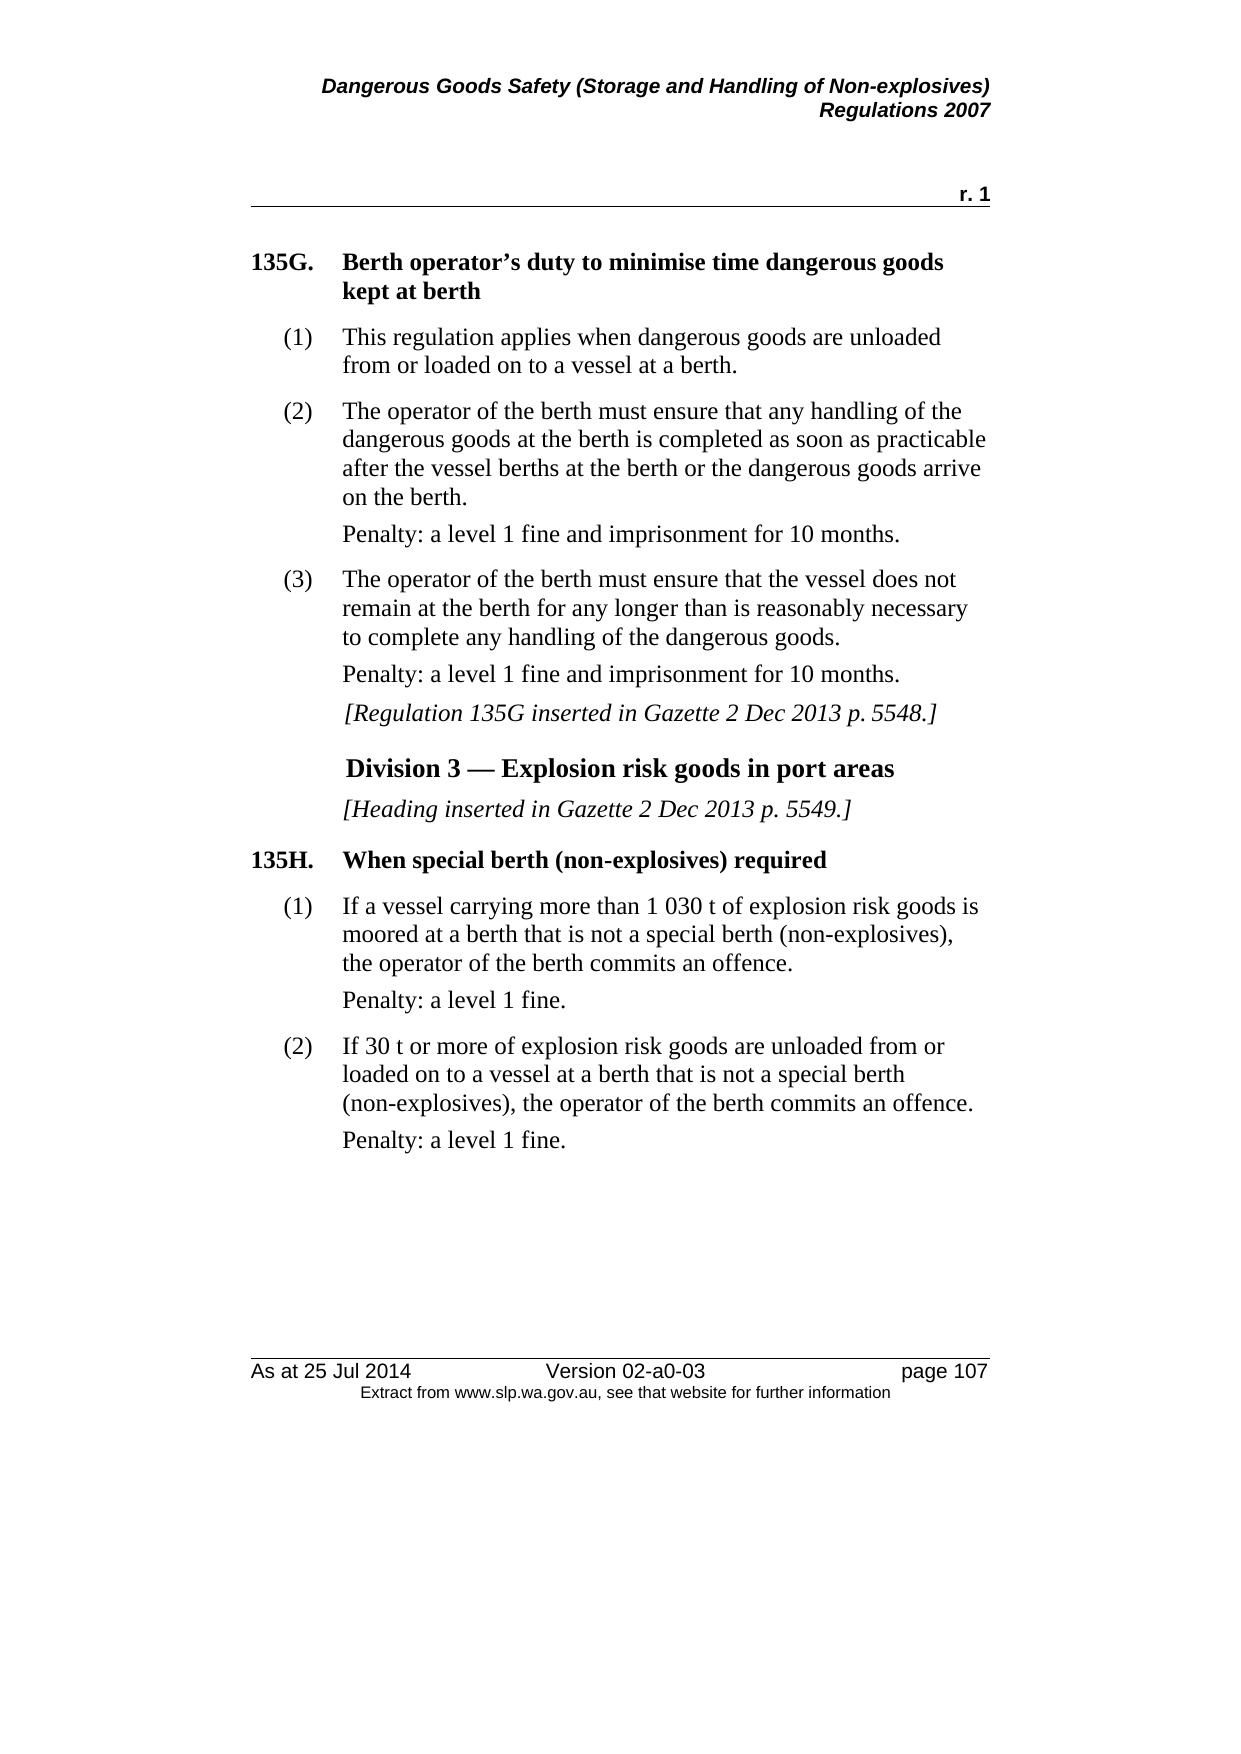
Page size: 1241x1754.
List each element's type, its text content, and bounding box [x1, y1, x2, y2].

text (1) This regulation applies when dangerous goods are unloaded from or loaded on to a vessel at a berth. [251, 322, 990, 379]
subtitle 135G. Berth operator’s duty to minimise time dangerous goods kept at berth [251, 247, 990, 305]
subtitle [Heading inserted in Gazette 2 Dec 2013 p. 5549.] [251, 794, 990, 822]
text Penalty: a level 1 fine and imprisonment for 10 months. [251, 519, 990, 548]
text (1) If a vessel carrying more than 1 030 t of explosion risk goods is moored at a berth that is not a special berth (non-explosives), the operator of the berth commits an offence. [251, 891, 990, 977]
text (2) If 30 t or more of explosion risk goods are unloaded from or loaded on to a vessel at a berth that is not a special berth (non-explosives), the operator of the berth commits an offence. [251, 1031, 990, 1117]
text Penalty: a level 1 fine. [251, 985, 990, 1014]
text (3) The operator of the berth must ensure that the vessel does not remain at the berth for any longer than is reasonably necessary to complete any handling of the dangerous goods. [251, 564, 990, 651]
text [Regulation 135G inserted in Gazette 2 Dec 2013 p. 5548.] [251, 698, 990, 727]
subtitle Division 3 — Explosion risk goods in port areas [251, 752, 990, 783]
text Penalty: a level 1 fine. [251, 1125, 990, 1154]
subtitle 135H. When special berth (non-explosives) required [251, 845, 990, 874]
text (2) The operator of the berth must ensure that any handling of the dangerous goods at the berth is completed as soon as practicable after the vessel berths at the berth or the dangerous goods arrive on the berth. [251, 396, 990, 511]
text Penalty: a level 1 fine and imprisonment for 10 months. [251, 659, 990, 688]
